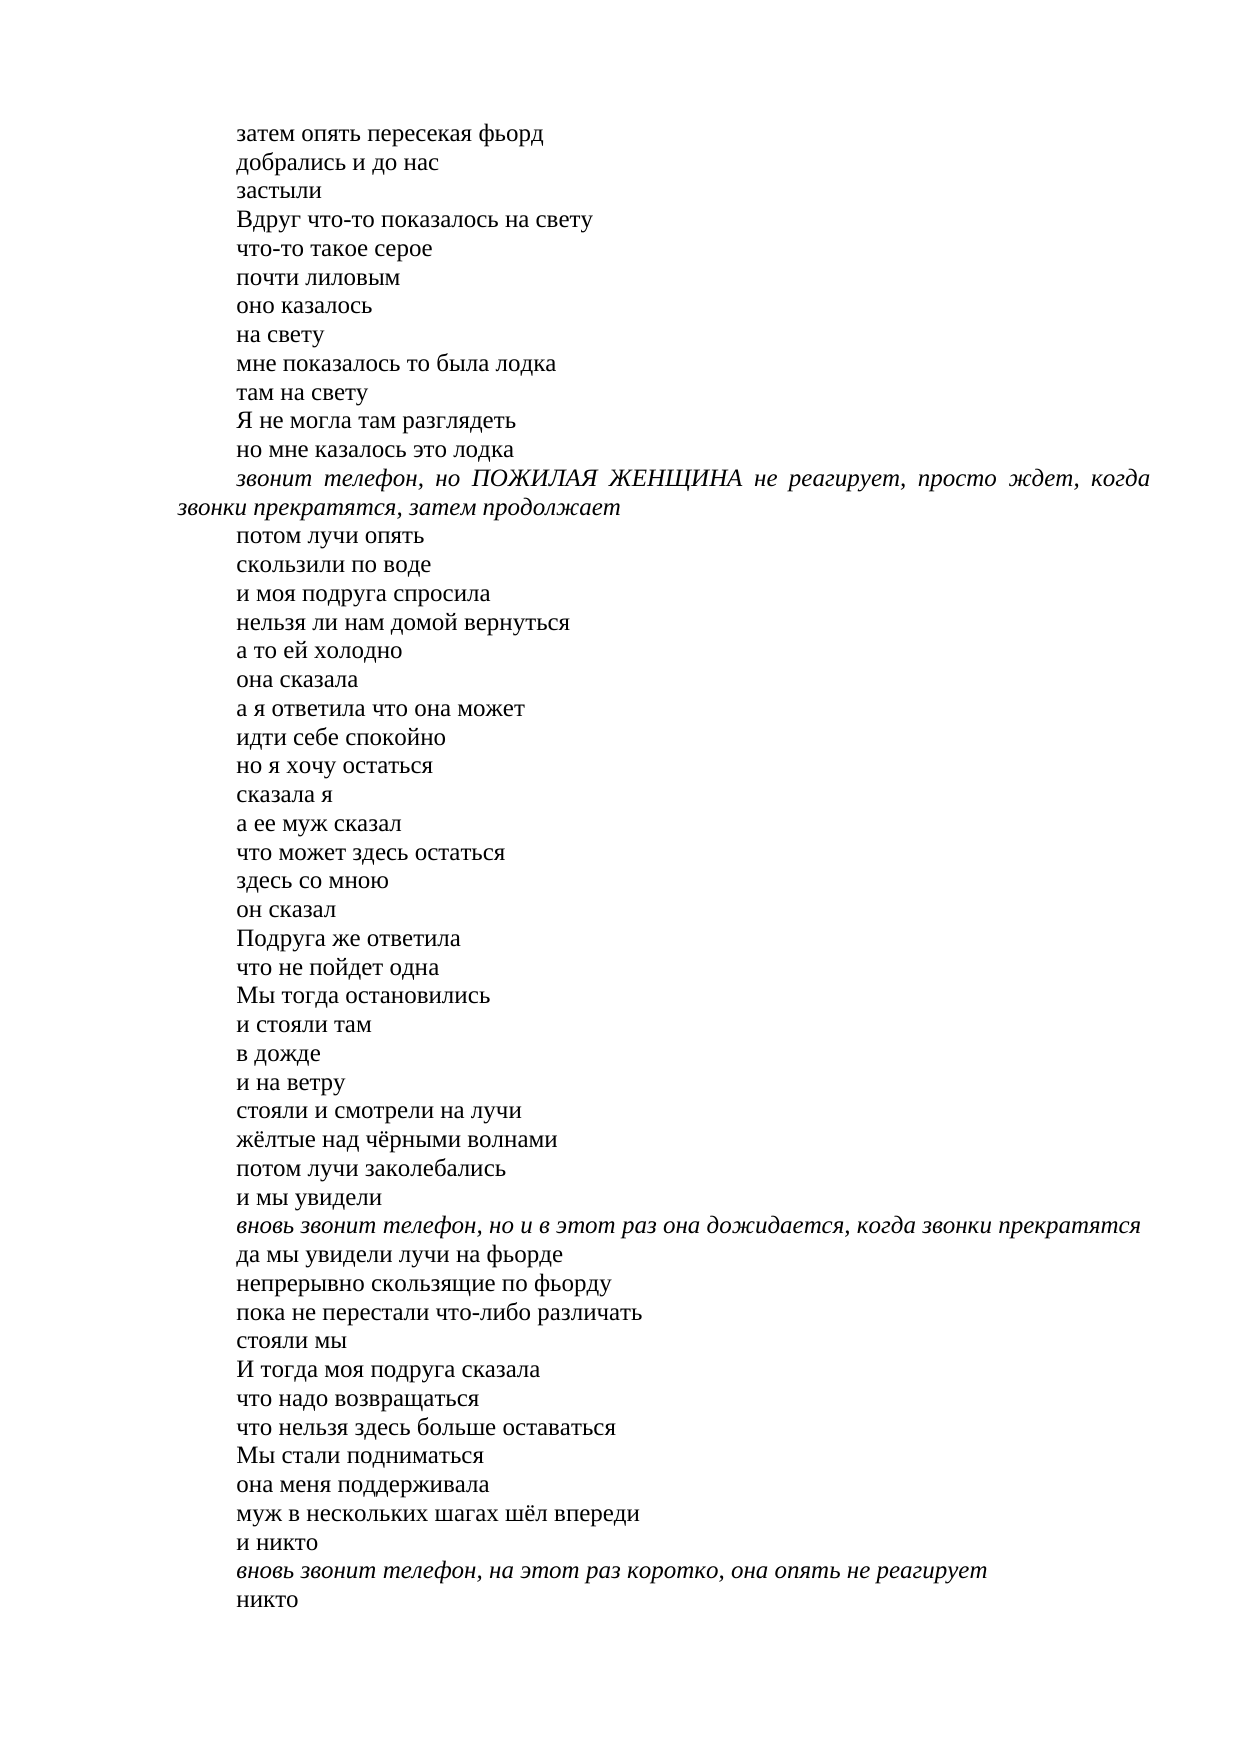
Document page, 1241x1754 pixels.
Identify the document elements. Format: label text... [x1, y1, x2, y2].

text затем опять пересекая фьорд [177, 118, 1152, 147]
text нельзя ли нам домой вернуться [177, 607, 1152, 636]
text Я не могла там разглядеть [177, 406, 1152, 434]
text скользили по воде [177, 549, 1152, 578]
text она меня поддерживала [177, 1469, 1152, 1498]
text а я ответила что она может [177, 693, 1152, 722]
text непрерывно скользящие по фьорду [177, 1268, 1152, 1297]
text Подруга же ответила [177, 923, 1152, 952]
text в дожде [177, 1038, 1152, 1067]
text добрались и до нас [177, 147, 1152, 176]
text муж в нескольких шагах шёл впереди [177, 1498, 1152, 1527]
text жёлтые над чёрными волнами [177, 1124, 1152, 1153]
text почти лиловым [177, 262, 1152, 291]
text потом лучи опять [177, 521, 1152, 549]
text сказала я [177, 779, 1152, 808]
text пока не перестали что-либо различать [177, 1297, 1152, 1326]
text на свету [177, 319, 1152, 348]
text вновь звонит телефон, но и в этот раз она дожидается, когда звонки прекратятся [177, 1211, 1152, 1239]
text там на свету [177, 377, 1152, 406]
text а ее муж сказал [177, 808, 1152, 837]
text что надо возвращаться [177, 1383, 1152, 1412]
text и моя подруга спросила [177, 578, 1152, 607]
text Вдруг что-то показалось на свету [177, 204, 1152, 233]
text да мы увидели лучи на фьорде [177, 1239, 1152, 1268]
text И тогда моя подруга сказала [177, 1354, 1152, 1383]
text вновь звонит телефон, на этот раз коротко, она опять не реагирует [177, 1556, 1152, 1584]
text что не пойдет одна [177, 952, 1152, 981]
text стояли и смотрели на лучи [177, 1096, 1152, 1124]
text стояли мы [177, 1326, 1152, 1354]
text и никто [177, 1527, 1152, 1556]
text что нельзя здесь больше оставаться [177, 1412, 1152, 1441]
text он сказал [177, 894, 1152, 923]
text здесь со мною [177, 866, 1152, 894]
text и мы увидели [177, 1182, 1152, 1211]
text и стояли там [177, 1009, 1152, 1038]
text никто [177, 1584, 1152, 1613]
text идти себе спокойно [177, 722, 1152, 751]
text но мне казалось это лодка [177, 434, 1152, 463]
text оно казалось [177, 291, 1152, 319]
text что-то такое серое [177, 233, 1152, 262]
text она сказала [177, 664, 1152, 693]
text мне показалось то была лодка [177, 348, 1152, 377]
text а то ей холодно [177, 636, 1152, 664]
text Мы тогда остановились [177, 981, 1152, 1009]
text потом лучи заколебались [177, 1153, 1152, 1182]
text застыли [177, 176, 1152, 204]
text Мы стали подниматься [177, 1441, 1152, 1469]
text и на ветру [177, 1067, 1152, 1096]
text звонит телефон, но ПОЖИЛАЯ ЖЕНЩИНА не реагирует, просто ждет, когда звонки прекратятся, затем продолжает [177, 463, 1152, 521]
text что может здесь остаться [177, 837, 1152, 866]
text но я хочу остаться [177, 751, 1152, 779]
